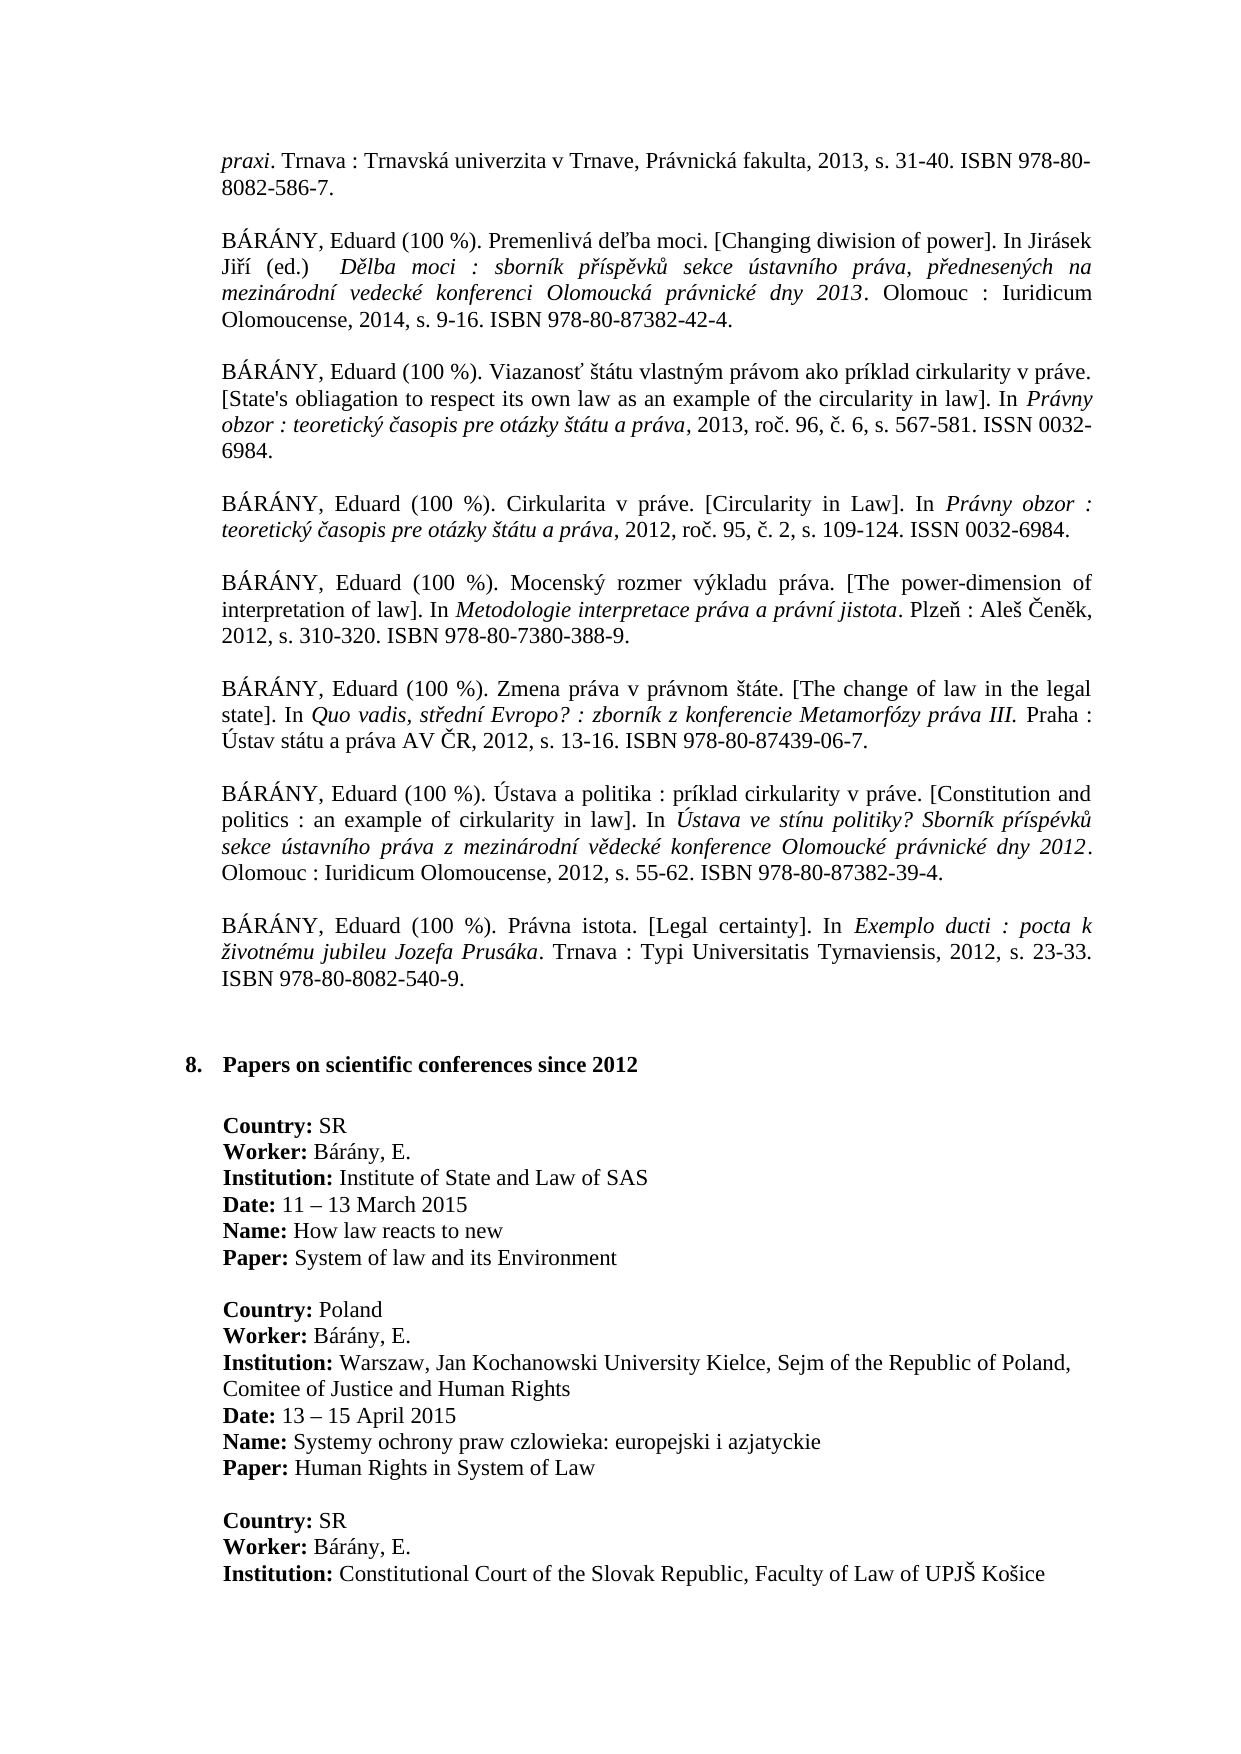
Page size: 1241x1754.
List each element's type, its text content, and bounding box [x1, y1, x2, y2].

list Worker: Bárány, E. [223, 1138, 1093, 1164]
list Institution: Institute of State and Law of SAS [223, 1164, 1093, 1191]
list Paper: System of law and its Environment [223, 1243, 1093, 1270]
text BÁRÁNY, Eduard (100 %). Zmena práva v právnom štáte. [The change of law in the legal state]. In Quo vadis, střední Evropo? : zborník z konferencie Metamorfózy práva III. Praha : Ústav státu a práva AV ČR, 2012, s. 13-16. ISBN 978-80-87439-06-7. [221, 675, 1093, 754]
list Worker: Bárány, E. [223, 1323, 1093, 1349]
text BÁRÁNY, Eduard (100 %). Ústava a politika : príklad cirkularity v práve. [Constitution and politics : an example of cirkularity in law]. In Ústava ve stínu politiky? Sborník pŕíspévků sekce ústavního práva z mezinárodní vědecké konference Olomoucké právnické dny 2012. Olomouc : Iuridicum Olomoucense, 2012, s. 55-62. ISBN 978-80-87382-39-4. [221, 780, 1093, 886]
list Papers on scientific conferences since 2012 [185, 1051, 1093, 1078]
list Date: 13 – 15 April 2015 [223, 1402, 1093, 1428]
text BÁRÁNY, Eduard (100 %). Premenlivá deľba moci. [Changing diwision of power]. In Jirásek Jiří (ed.) Dělba moci : sborník příspěvků sekce ústavního práva, přednesených na mezinárodní vedecké konferenci Olomoucká právnické dny 2013. Olomouc : Iuridicum Olomoucense, 2014, s. 9-16. ISBN 978-80-87382-42-4. [221, 227, 1093, 332]
list Name: Systemy ochrony praw czlowieka: europejski i azjatyckie [223, 1428, 1093, 1454]
text BÁRÁNY, Eduard (100 %). Mocenský rozmer výkladu práva. [The power-dimension of interpretation of law]. In Metodologie interpretace práva a právní jistota. Plzeň : Aleš Čeněk, 2012, s. 310-320. ISBN 978-80-7380-388-9. [221, 569, 1093, 648]
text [221, 148, 1093, 200]
list Country: SR [223, 1507, 1093, 1533]
text BÁRÁNY, Eduard (100 %). Cirkularita v práve. [Circularity in Law]. In Právny obzor : teoretický časopis pre otázky štátu a práva, 2012, roč. 95, č. 2, s. 109-124. ISSN 0032-6984. [221, 490, 1093, 543]
list Date: 11 – 13 March 2015 [223, 1191, 1093, 1217]
list Institution: Constitutional Court of the Slovak Republic, Faculty of Law of UPJŠ Košice [223, 1560, 1093, 1586]
list Country: Poland [223, 1296, 1093, 1323]
list Worker: Bárány, E. [223, 1533, 1093, 1560]
list Institution: Warszaw, Jan Kochanowski University Kielce, Sejm of the Republic of Poland, Comitee of Justice and Human Rights [223, 1349, 1093, 1402]
list Name: How law reacts to new [223, 1217, 1093, 1243]
text BÁRÁNY, Eduard (100 %). Právna istota. [Legal certainty]. In Exemplo ducti : pocta k životnému jubileu Jozefa Prusáka. Trnava : Typi Universitatis Tyrnaviensis, 2012, s. 23-33. ISBN 978-80-8082-540-9. [221, 912, 1093, 991]
list Country: SR [223, 1112, 1093, 1138]
list Paper: Human Rights in System of Law [223, 1454, 1093, 1481]
text BÁRÁNY, Eduard (100 %). Viazanosť štátu vlastným právom ako príklad cirkularity v práve. [State's obliagation to respect its own law as an example of the circularity in law]. In Právny obzor : teoretický časopis pre otázky štátu a práva, 2013, roč. 96, č. 6, s. 567-581. ISSN 0032-6984. [221, 358, 1093, 464]
